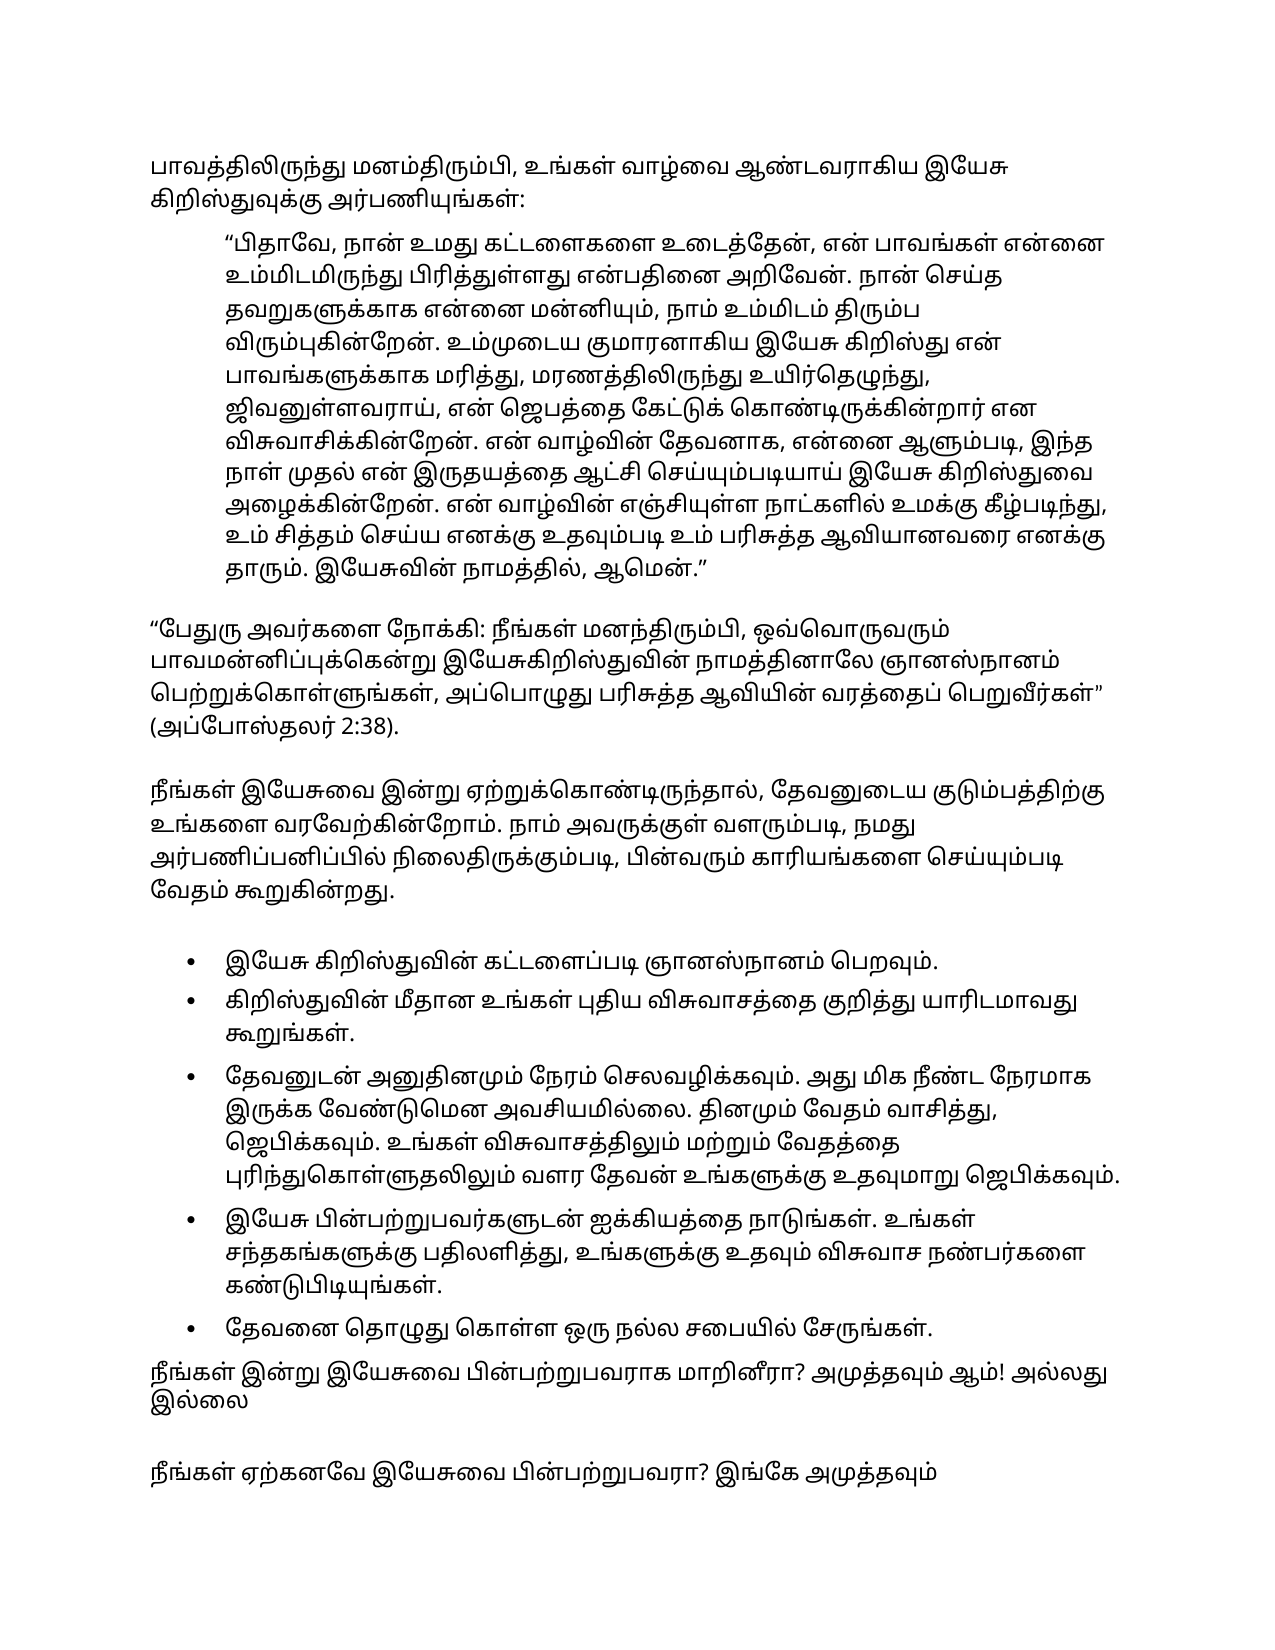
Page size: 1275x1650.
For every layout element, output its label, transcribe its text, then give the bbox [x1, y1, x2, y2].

list தேவனுடன் அனுதினமும் நேரம் செலவழிக்கவும். அது மிக நீண்ட நேரமாக இருக்க வேண்டுமென அவசியமில்லை. தினமும் வேதம் வாசித்து, ஜெபிக்கவும். உங்கள் விசுவாசத்திலும் மற்றும் வேதத்தை புரிந்துகொள்ளுதலிலும் வளர தேவன் உங்களுக்கு உதவுமாறு ஜெபிக்கவும். [187, 1060, 1125, 1192]
text “பேதுரு அவர்களை நோக்கி: நீங்கள் மனந்திரும்பி, ஒவ்வொருவரும் பாவமன்னிப்புக்கென்று இயேசுகிறிஸ்துவின் நாமத்தினாலே ஞானஸ்நானம் பெற்றுக்கொள்ளுங்கள், அப்பொழுது பரிசுத்த ஆவியின் வரத்தைப் பெறுவீர்கள்” (அப்போஸ்தலர் 2:38). [336, 613, 1125, 743]
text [150, 150, 1125, 216]
list இயேசு கிறிஸ்துவின் கட்டளைப்படி ஞானஸ்நானம் பெறவும். [187, 945, 1125, 978]
list இயேசு பின்பற்றுபவர்களுடன் ஐக்கியத்தை நாடுங்கள். உங்கள் சந்தகங்களுக்கு பதிலளித்து, உங்களுக்கு உதவும் விசுவாச நண்பர்களை கண்டுபிடியுங்கள். [187, 1203, 1125, 1302]
text நீங்கள் ஏற்கனவே இயேசுவை பின்பற்றுபவரா? இங்கே அமுத்தவும் [150, 1456, 1125, 1489]
list கிறிஸ்துவின் மீதான உங்கள் புதிய விசுவாசத்தை குறித்து யாரிடமாவது கூறுங்கள். [187, 988, 1125, 1050]
text நீங்கள் இன்று இயேசுவை பின்பற்றுபவராக மாறினீரா? அமுத்தவும் ஆம்! அல்லது இல்லை [150, 1356, 1125, 1445]
text “பிதாவே, நான் உமது கட்டளைகளை உடைத்தேன், என் பாவங்கள் என்னை உம்மிடமிருந்து பிரித்துள்ளது என்பதினை அறிவேன். நான் செய்த தவறுகளுக்காக என்னை மன்னியும், நாம் உம்மிடம் திரும்ப விரும்புகின்றேன். உம்முடைய குமாரனாகிய இயேசு கிறிஸ்து என் பாவங்களுக்காக மரித்து, மரணத்திலிருந்து உயிர்தெழுந்து, ஜிவனுள்ளவராய், என் ஜெபத்தை கேட்டுக் கொண்டிருக்கின்றார் என விசுவாசிக்கின்றேன். என் வாழ்வின் தேவனாக, என்னை ஆளும்படி, இந்த நாள் முதல் என் இருதயத்தை ஆட்சி செய்யும்படியாய் இயேசு கிறிஸ்துவை அழைக்கின்றேன். என் வாழ்வின் எஞ்சியுள்ள நாட்களில் உமக்கு கீழ்படிந்து, உம் சித்தம் செய்ய எனக்கு உதவும்படி உம் பரிசுத்த ஆவியானவரை எனக்கு தாரும். இயேசுவின் நாமத்தில், ஆமென்.” [225, 226, 1125, 585]
text நீங்கள் இயேசுவை இன்று ஏற்றுக்கொண்டிருந்தால், தேவனுடைய குடும்பத்திற்கு உங்களை வரவேற்கின்றோம். நாம் அவருக்குள் வளரும்படி, நமது அர்பணிப்பனிப்பில் நிலைதிருக்கும்படி, பின்வரும் காரியங்களை செய்யும்படி வேதம் கூறுகின்றது. [150, 774, 1125, 934]
list தேவனை தொழுது கொள்ள ஒரு நல்ல சபையில் சேருங்கள். [187, 1312, 1125, 1345]
